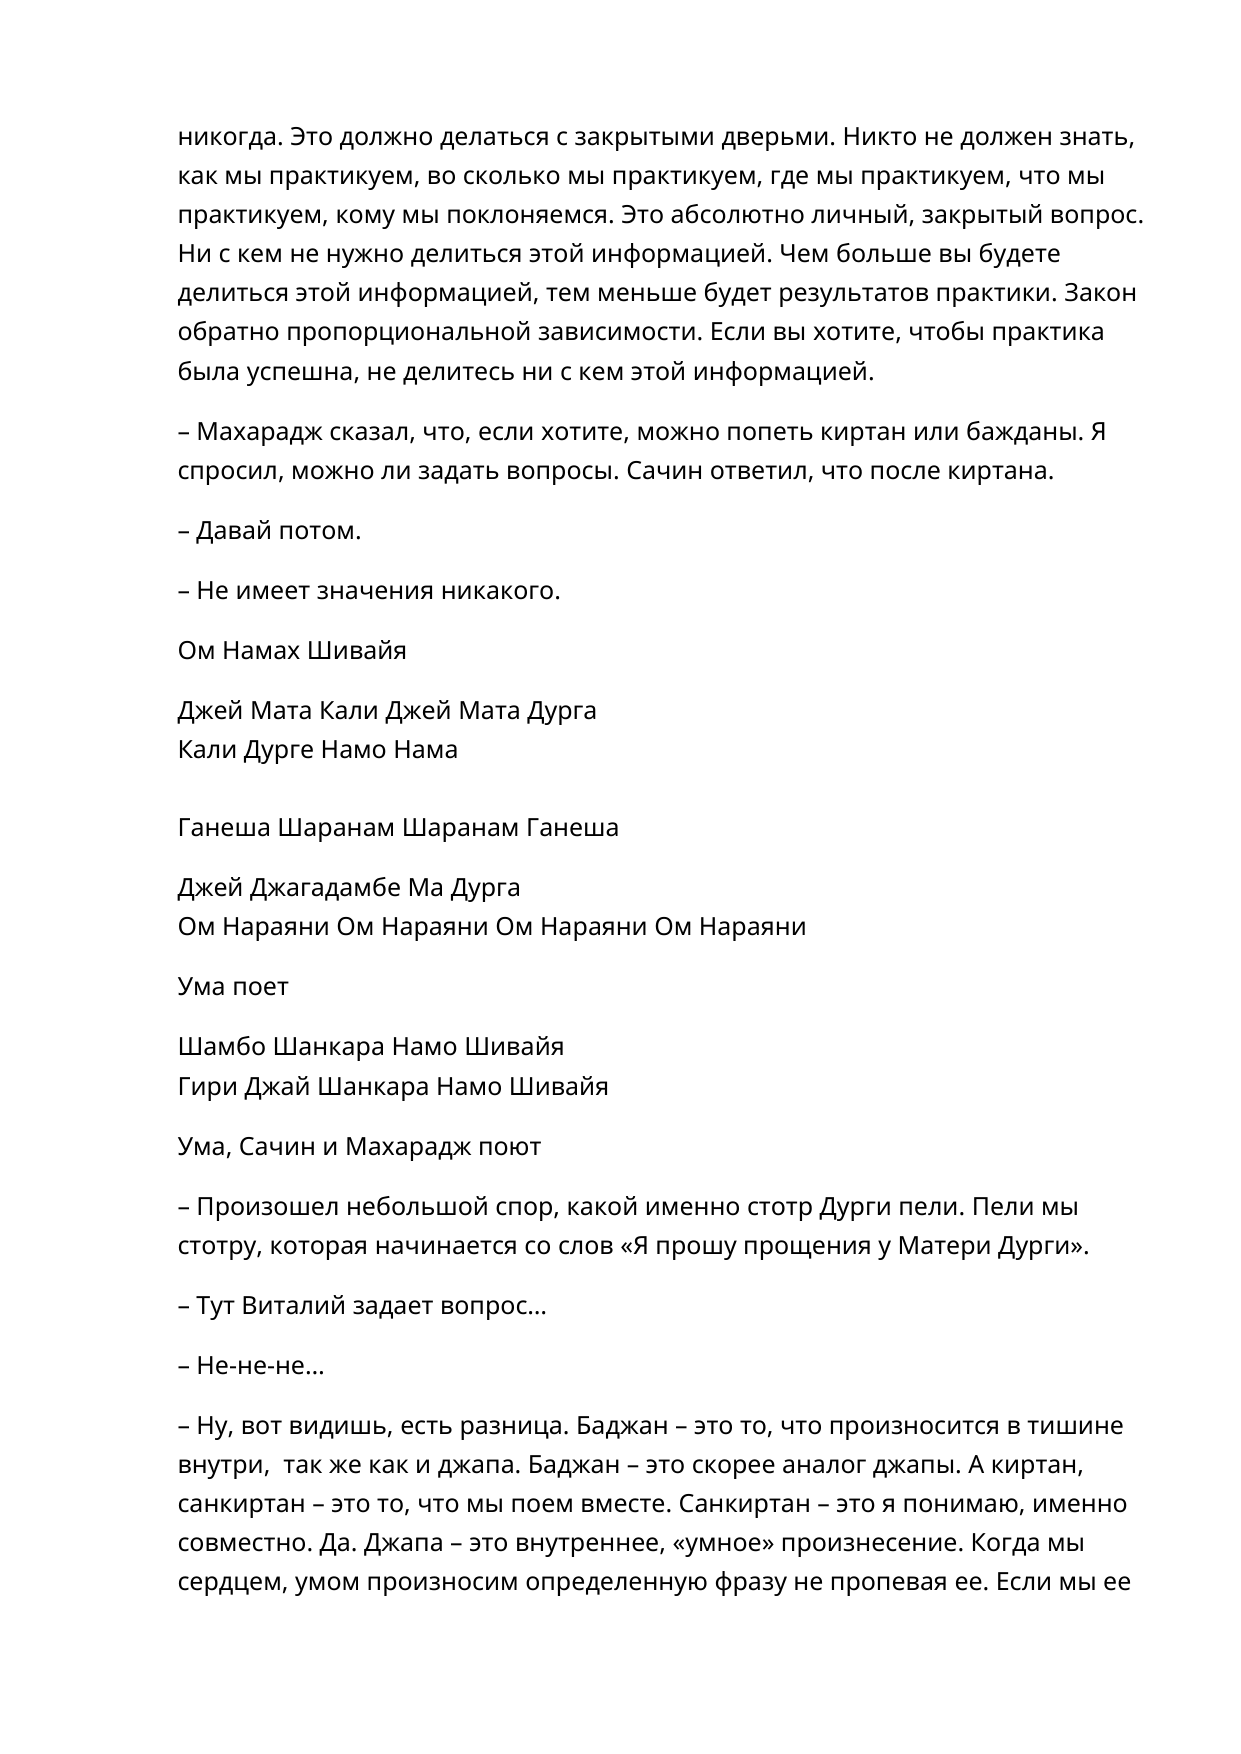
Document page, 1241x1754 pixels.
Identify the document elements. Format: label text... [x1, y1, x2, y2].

text – Не-не-не… [177, 1347, 1152, 1381]
text Ума поет [177, 969, 1152, 1003]
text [177, 1407, 1152, 1598]
text Ума, Сачин и Махарадж поют [177, 1128, 1152, 1162]
text – Тут Виталий задает вопрос… [177, 1287, 1152, 1321]
text Джей Мата Кали Джей Мата Дурга Кали Дурге Намо Нама Ганеша Шаранам Шаранам Ганеша [177, 692, 1152, 844]
text – Не имеет значения никакого. [177, 572, 1152, 606]
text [177, 118, 1152, 387]
text – Произошел небольшой спор, какой именно стотр Дурги пели. Пели мы стотру, которая начинается со слов «Я прошу прощения у Матери Дурги». [177, 1188, 1152, 1261]
text – Махарадж сказал, что, если хотите, можно попеть киртан или бажданы. Я спросил, можно ли задать вопросы. Сачин ответил, что после киртана. [177, 413, 1152, 486]
text Шамбо Шанкара Намо Шивайя Гири Джай Шанкара Намо Шивайя [177, 1029, 1152, 1102]
text Джей Джагадамбе Ма Дурга Ом Нараяни Ом Нараяни Ом Нараяни Ом Нараяни [177, 870, 1152, 943]
text Ом Намах Шивайя [177, 632, 1152, 666]
text – Давай потом. [177, 512, 1152, 546]
